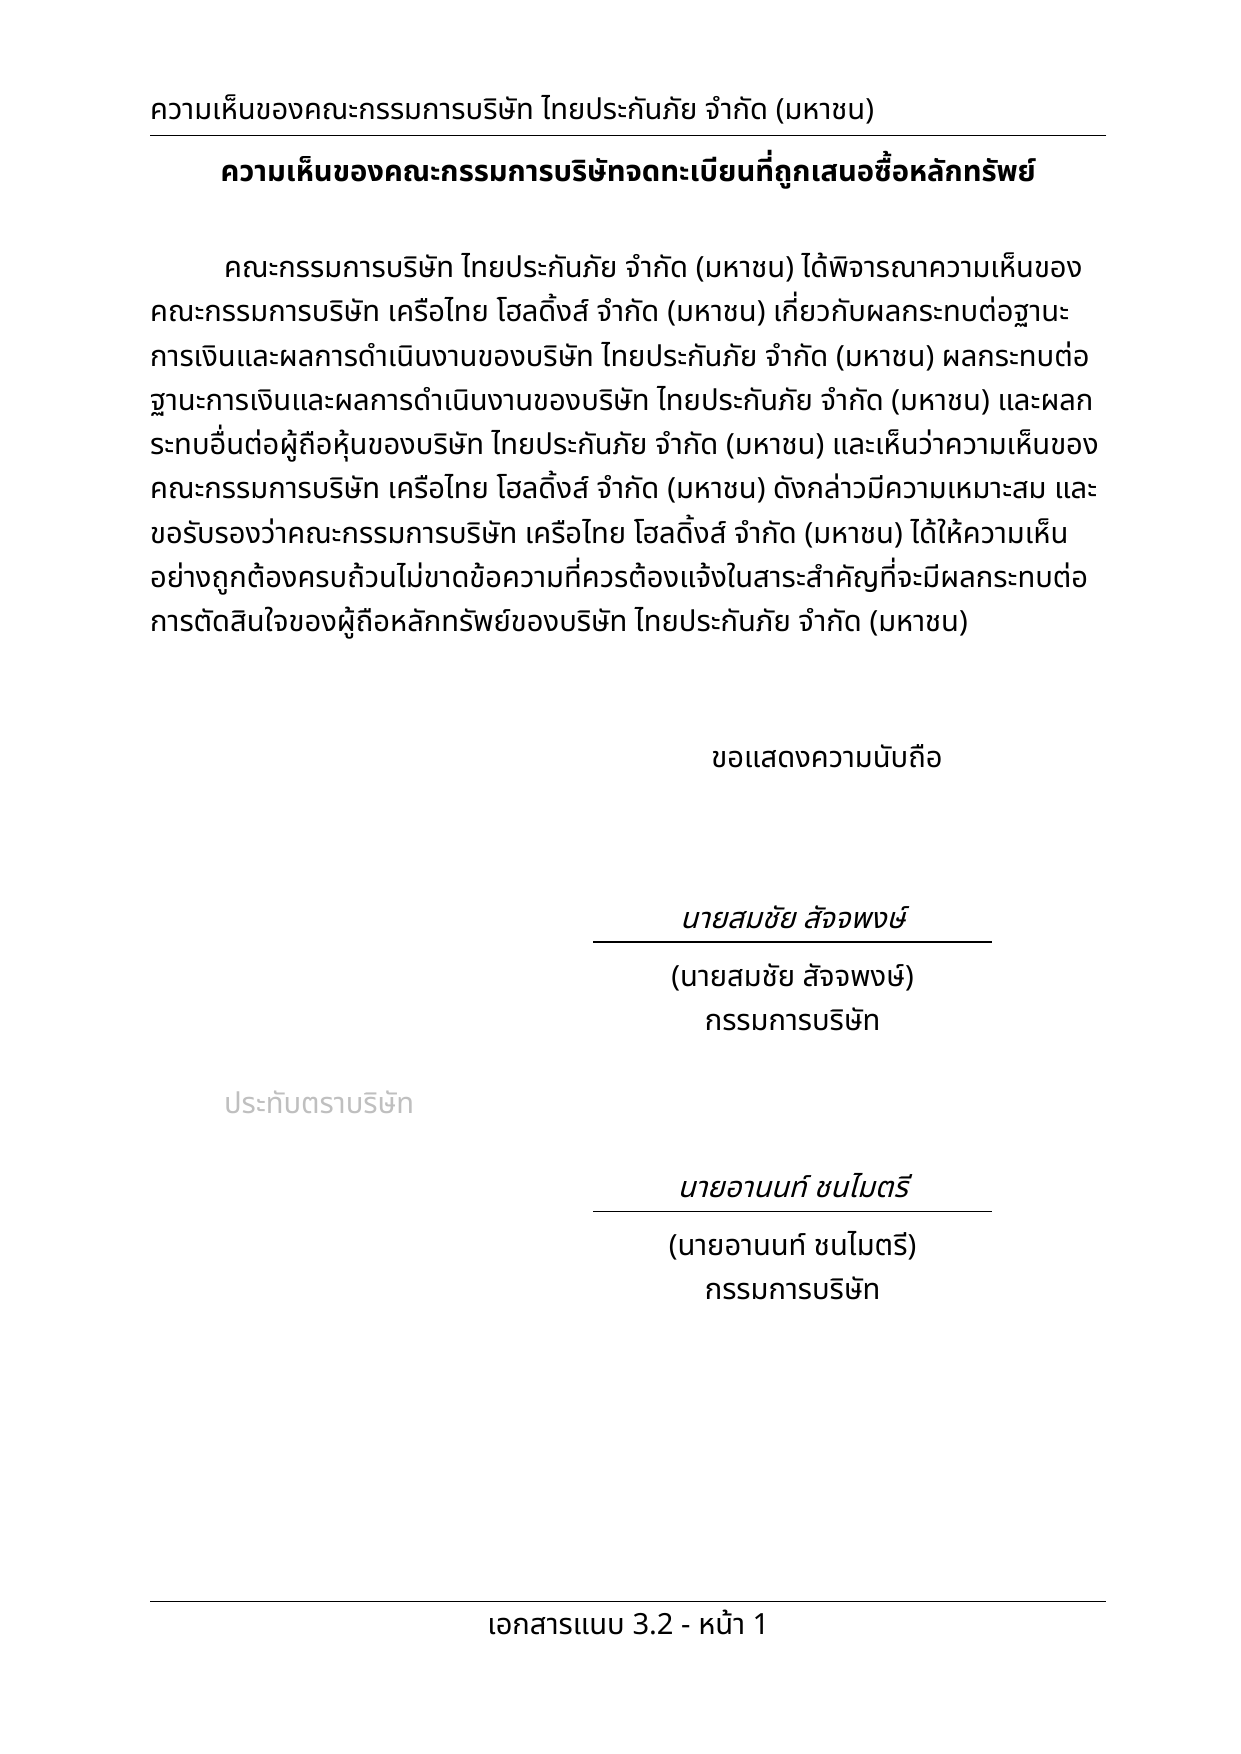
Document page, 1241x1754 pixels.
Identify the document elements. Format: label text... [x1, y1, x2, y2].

text คณะกรรมการบริษัท ไทยประกันภัย จำกัด (มหาชน) ได้พิจารณาความเห็นของคณะกรรมการบริษัท เครือไทย โฮลดิ้งส์ จำกัด (มหาชน) เกี่ยวกับผลกระทบต่อฐานะการเงินและผลการดำเนินงานของบริษัท ไทยประกันภัย จำกัด (มหาชน) ผลกระทบต่อฐานะการเงินและผลการดำเนินงานของบริษัท ไทยประกันภัย จำกัด (มหาชน) และผลกระทบอื่นต่อผู้ถือหุ้นของบริษัท ไทยประกันภัย จำกัด (มหาชน) และเห็นว่าความเห็นของคณะกรรมการบริษัท เครือไทย โฮลดิ้งส์ จำกัด (มหาชน) ดังกล่าวมีความเหมาะสม และขอรับรองว่าคณะกรรมการบริษัท เครือไทย โฮลดิ้งส์ จำกัด (มหาชน) ได้ให้ความเห็นอย่างถูกต้องครบถ้วนไม่ขาดข้อความที่ควรต้องแจ้งในสาระสำคัญที่จะมีผลกระทบต่อการตัดสินใจของผู้ถือหลักทรัพย์ของบริษัท ไทยประกันภัย จำกัด (มหาชน) [150, 246, 1106, 644]
table_header นายสมชัย สัจจพงษ์ [593, 897, 992, 941]
table_header นายอานนท์ ชนไมตรี [593, 1167, 992, 1211]
text ประทับตราบริษัท [150, 1083, 1106, 1127]
table_cell (นายสมชัย สัจจพงษ์) [593, 943, 992, 999]
table_cell กรรมการบริษัท [593, 999, 992, 1043]
text ความเห็นของคณะกรรมการบริษัทจดทะเบียนที่ถูกเสนอซื้อหลักทรัพย์ [150, 150, 1106, 194]
text ขอแสดงความนับถือ [711, 736, 1106, 780]
table_cell (นายอานนท์ ชนไมตรี) [593, 1212, 992, 1268]
table_cell กรรมการบริษัท [593, 1269, 992, 1313]
